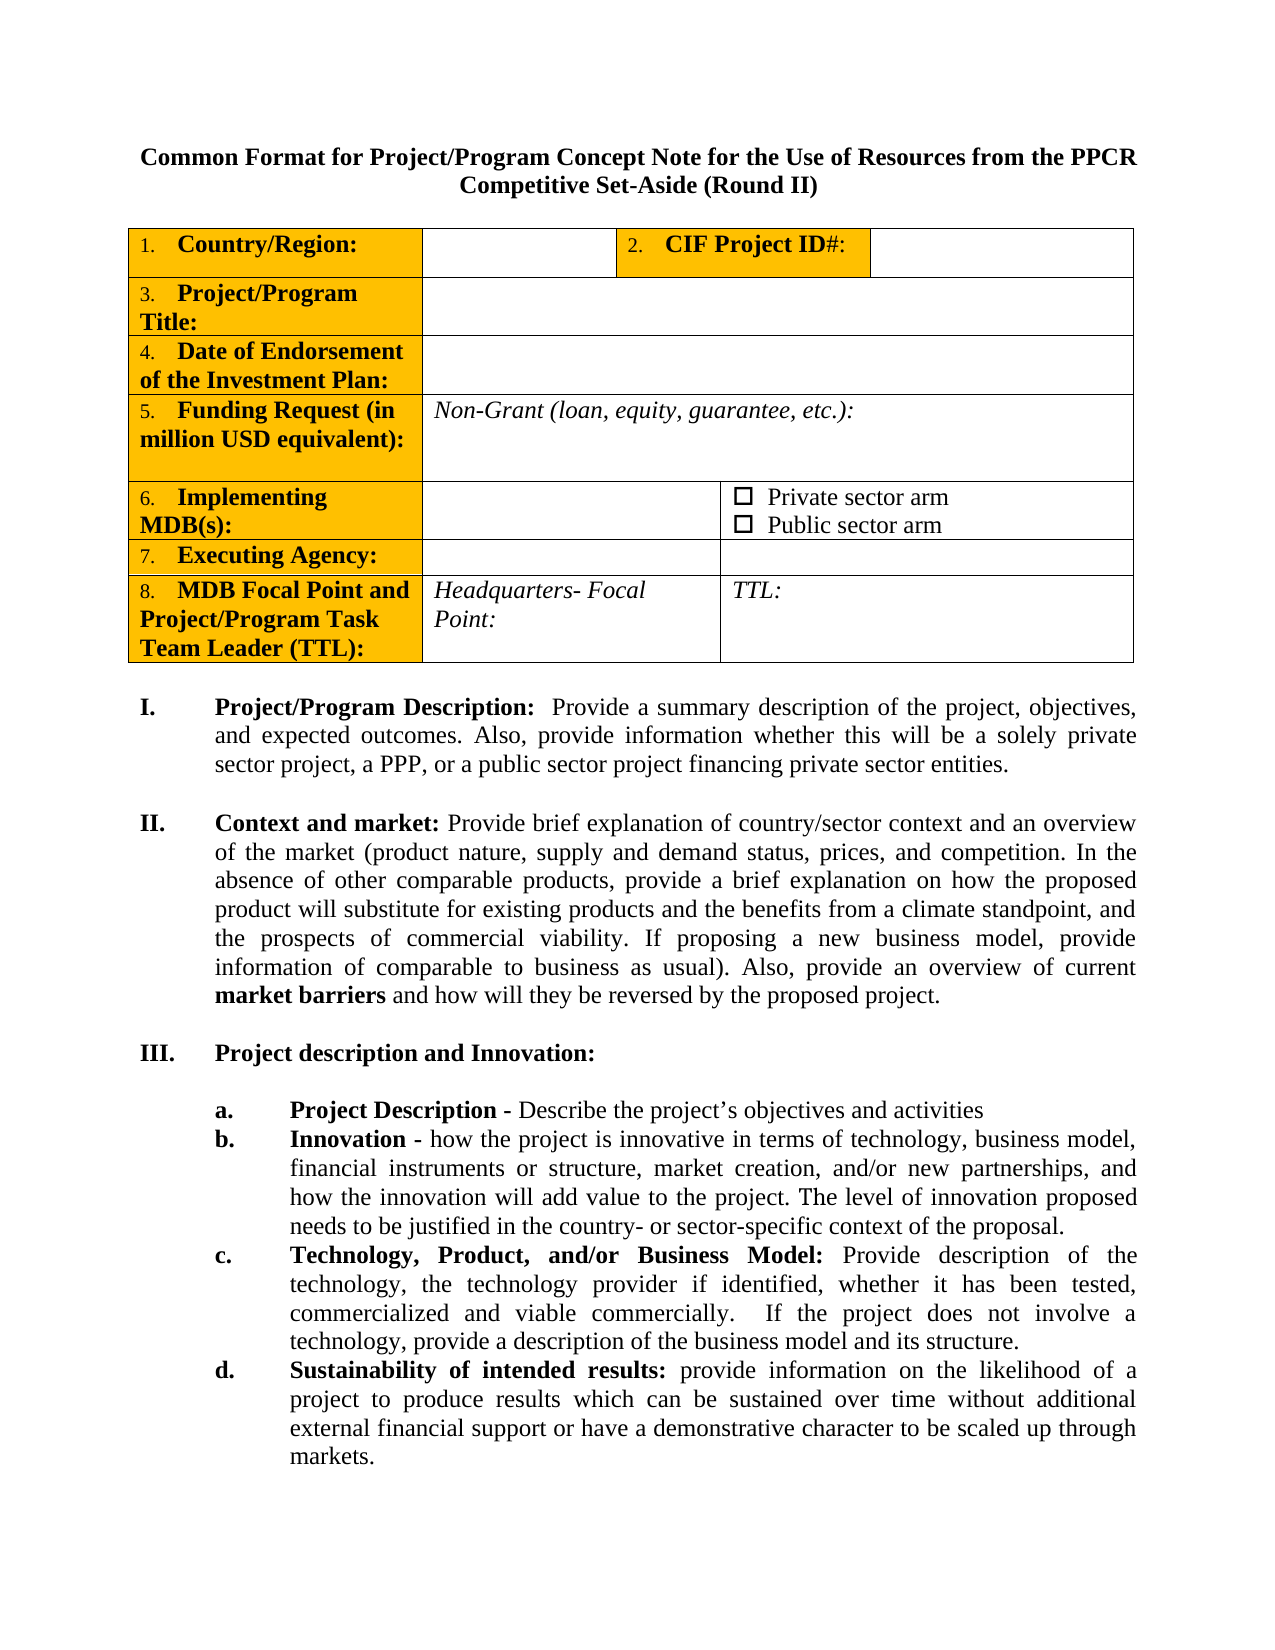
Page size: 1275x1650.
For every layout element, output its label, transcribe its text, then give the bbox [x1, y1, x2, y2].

table_cell Non-Grant (loan, equity, guarantee, etc.): [423, 395, 1133, 481]
list Sustainability of intended results: provide information on the likelihood of a project to produce results which can be sustained over time without additional external financial support or have a demonstrative character to be scaled up through markets. [214, 1355, 1137, 1470]
list Technology, Product, and/or Business Model: Provide description of the technology, the technology provider if identified, whether it has been tested, commercialized and viable commercially. If the project does not involve a technology, provide a description of the business model and its structure. [214, 1240, 1137, 1355]
list Innovation - how the project is innovative in terms of technology, business model, financial instruments or structure, market creation, and/or new partnerships, and how the innovation will add value to the project. The level of innovation proposed needs to be justified in the country- or sector-specific context of the proposal. [214, 1124, 1137, 1240]
table_cell Private sector arm Public sector arm [721, 482, 1133, 539]
table_header [871, 229, 1133, 277]
table_cell TTL: [721, 576, 1133, 662]
table_cell Date of Endorsement of the Investment Plan: [129, 336, 422, 394]
table_cell Project/Program Title: [129, 278, 422, 335]
table_cell Funding Request (in million USD equivalent): [129, 395, 422, 481]
table_header [423, 229, 616, 277]
table_cell [721, 540, 1133, 574]
table_cell Implementing MDB(s): [129, 482, 422, 539]
list Context and market: Provide brief explanation of country/sector context and an overview of the market (product nature, supply and demand status, prices, and competition. In the absence of other comparable products, provide a brief explanation on how the proposed product will substitute for existing products and the benefits from a climate standpoint, and the prospects of commercial viability. If proposing a new business model, provide information of comparable to business as usual). Also, provide an overview of current market barriers and how will they be reversed by the proposed project. [139, 808, 1137, 1009]
table_header CIF Project ID#: [617, 229, 870, 277]
table_cell [423, 336, 1133, 394]
table_header Country/Region: [129, 229, 422, 277]
table_cell Headquarters- Focal Point: [423, 576, 720, 662]
text Common Format for Project/Program Concept Note for the Use of Resources from the PPCR Competitive Set-Aside (Round II) [139, 142, 1137, 199]
list Project/Program Description: Provide a summary description of the project, objectives, and expected outcomes. Also, provide information whether this will be a solely private sector project, a PPP, or a public sector project financing private sector entities. [139, 692, 1137, 778]
table_cell MDB Focal Point and Project/Program Task Team Leader (TTL): [129, 576, 422, 662]
list Project Description - Describe the project’s objectives and activities [214, 1096, 1137, 1124]
table_cell [423, 540, 720, 574]
table_cell [423, 278, 1133, 335]
table_cell Executing Agency: [129, 540, 422, 574]
table_cell [423, 482, 720, 539]
list Project description and Innovation: [139, 1038, 1137, 1067]
